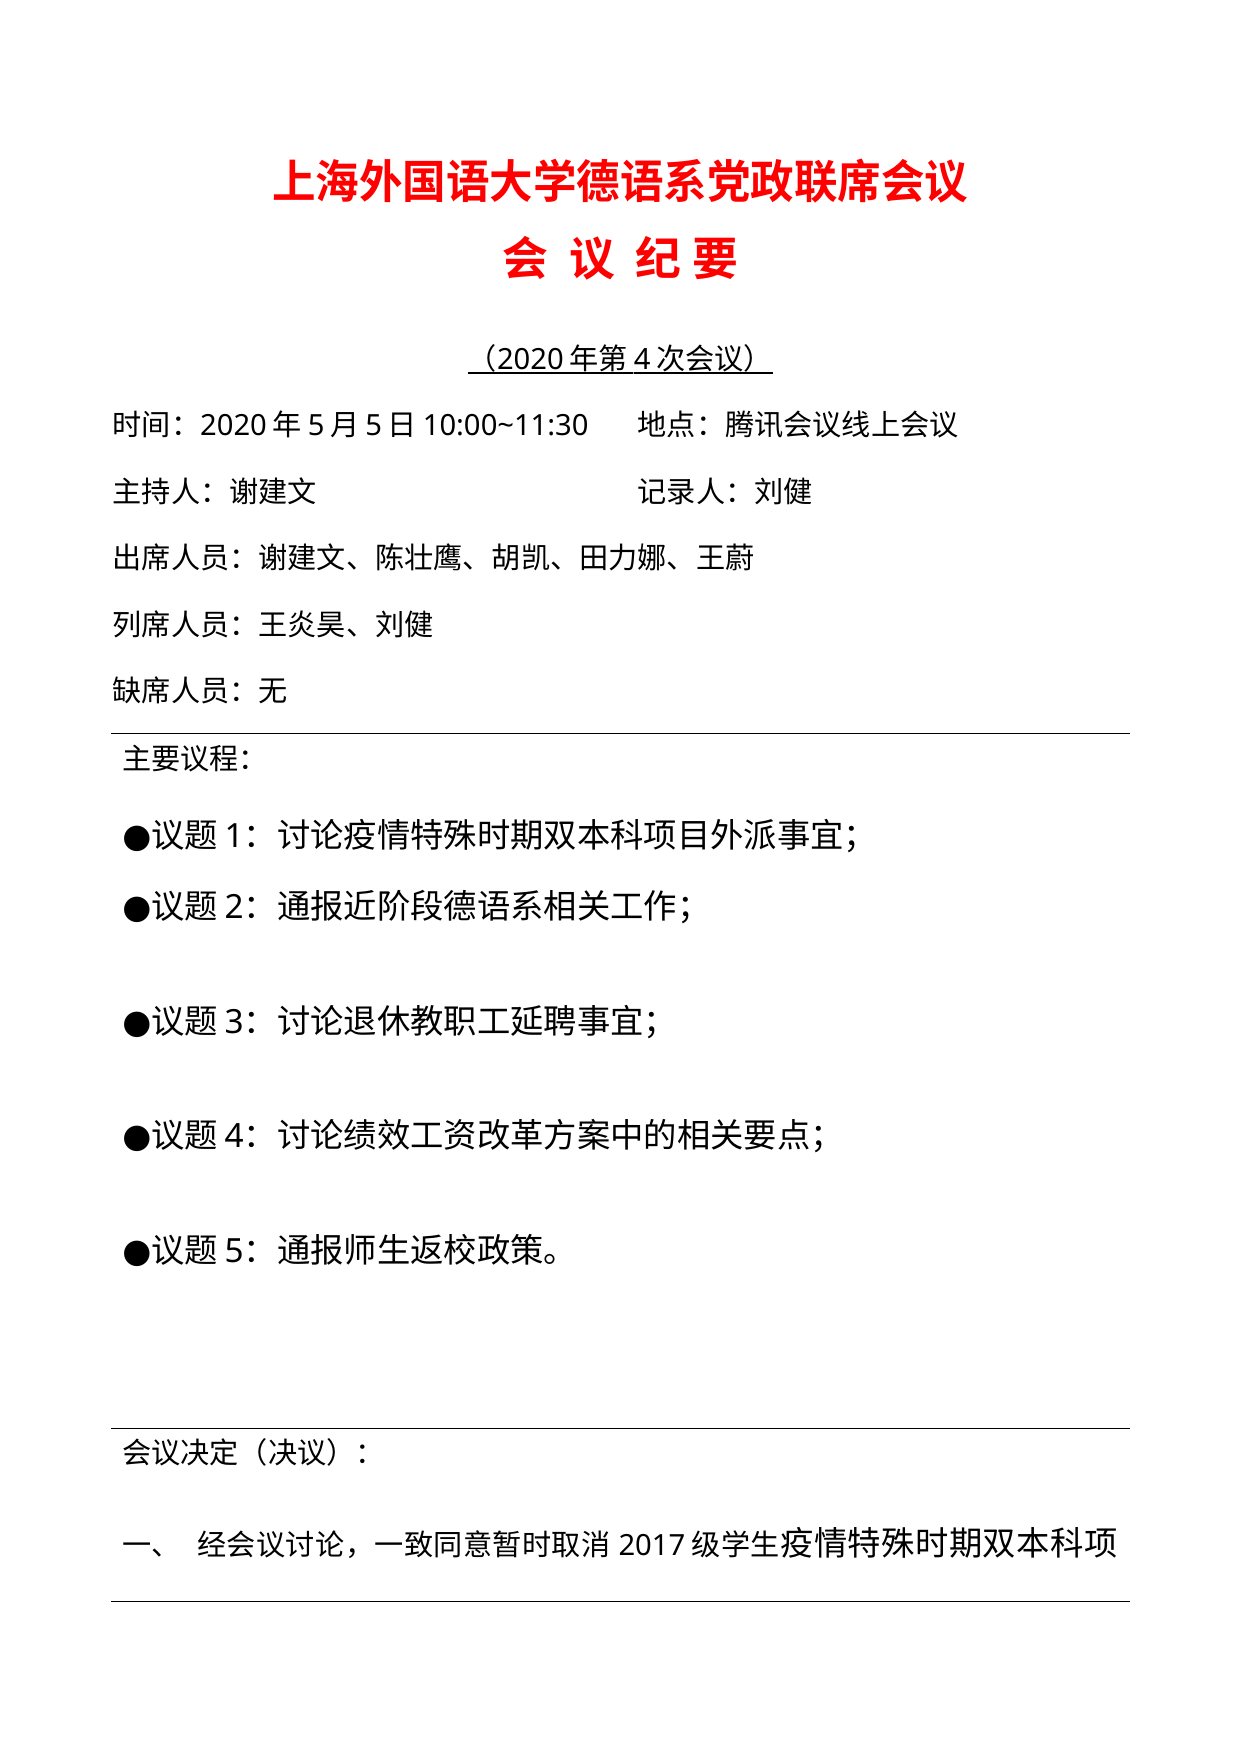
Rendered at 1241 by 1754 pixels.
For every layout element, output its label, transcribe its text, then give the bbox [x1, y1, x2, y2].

text 上海外国语大学德语系党政联席会议 [112, 152, 1128, 210]
text 主持人：谢建文 记录人：刘健 [112, 467, 1128, 512]
text 会 议 纪 要 [112, 210, 1128, 301]
table_header 主要议程： ●议题1：讨论疫情特殊时期双本科项目外派事宜； ●议题2：通报近阶段德语系相关工作； ●议题3：讨论退休教职工延聘事宜； ●议题4：讨论绩效工资改革方案中的相关要点； ●议题5：通报师生返校政策。 [111, 734, 1129, 1428]
text 时间：2020年5月5日10:00~11:30 地点：腾讯会议线上会议 [112, 401, 1128, 446]
text 缺席人员：无 [112, 666, 1128, 712]
text 列席人员：王炎昊、刘健 [112, 600, 1128, 645]
text 出席人员：谢建文、陈壮鹰、胡凯、田力娜、王蔚 [112, 533, 1128, 579]
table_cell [111, 1429, 1129, 1601]
text （2020年第4次会议） [112, 334, 1128, 379]
